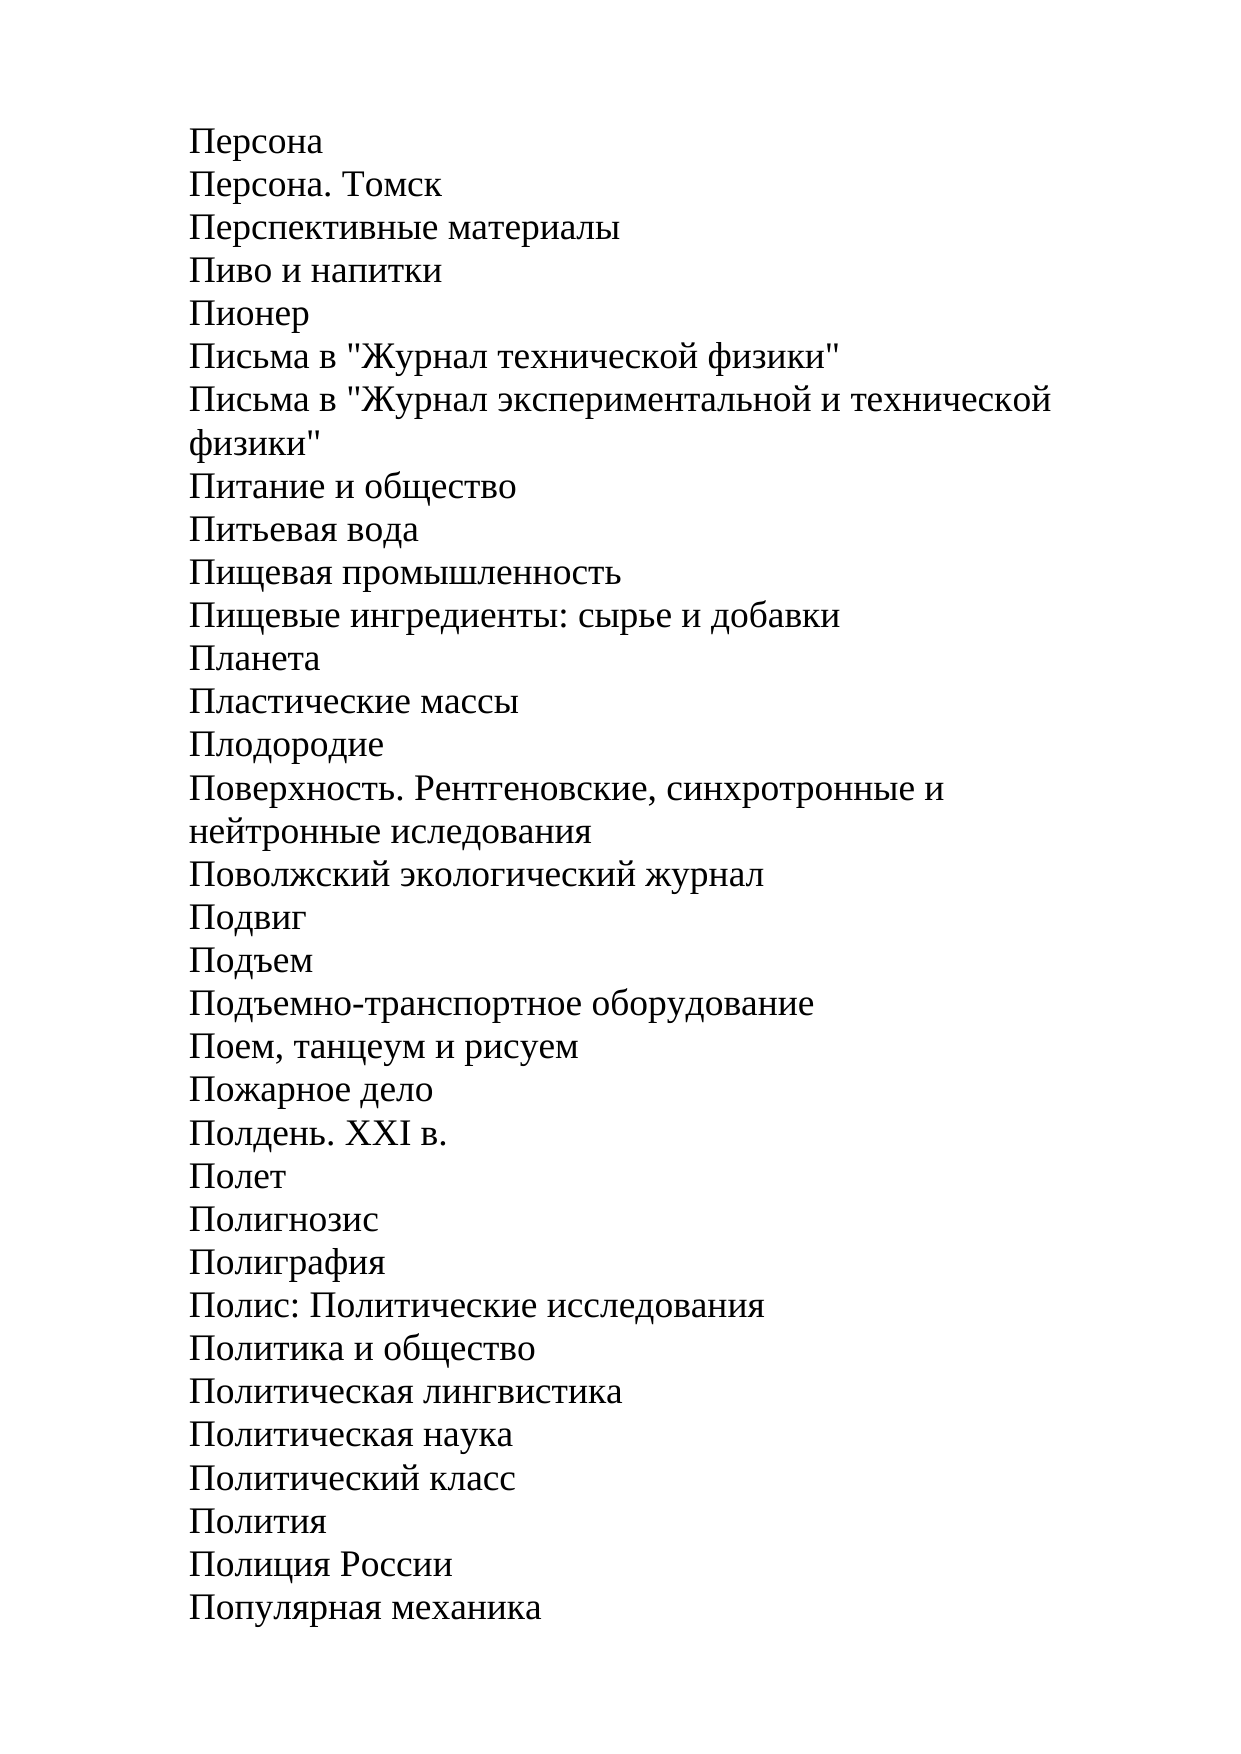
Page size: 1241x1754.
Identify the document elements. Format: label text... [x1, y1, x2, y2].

table_cell Политика и общество [177, 1326, 1137, 1369]
table_cell Подвиг [177, 894, 1137, 937]
table_cell Поверхность. Рентгеновские, синхротронные и нейтронные иследования [177, 765, 1137, 851]
table_cell Полис: Политические исследования [177, 1283, 1137, 1326]
table_cell Планета [177, 636, 1137, 679]
table_cell Политическая лингвистика [177, 1369, 1137, 1412]
table_cell Письма в "Журнал экспериментальной и технической физики" [177, 377, 1137, 463]
table_cell Питание и общество [177, 463, 1137, 506]
table_cell Персона [177, 118, 1137, 161]
table_cell Полития [177, 1498, 1137, 1541]
table_cell Поем, танцеум и рисуем [177, 1024, 1137, 1067]
table_cell Политическая наука [177, 1412, 1137, 1455]
table_cell Пищевые ингредиенты: сырье и добавки [177, 593, 1137, 636]
table_cell Питьевая вода [177, 506, 1137, 549]
table_cell Персона. Томск [177, 161, 1137, 204]
table_cell Пиво и напитки [177, 248, 1137, 291]
table_cell Перспективные материалы [177, 204, 1137, 247]
table_cell Пищевая промышленность [177, 549, 1137, 592]
table_cell Популярная механика [177, 1584, 1137, 1627]
table_cell Поволжский экологический журнал [177, 851, 1137, 894]
table_cell Письма в "Журнал технической физики" [177, 334, 1137, 377]
table_cell Политический класс [177, 1455, 1137, 1498]
table_cell Полиграфия [177, 1239, 1137, 1282]
table_cell Подъемно-транспортное оборудование [177, 981, 1137, 1024]
table_cell Пластические массы [177, 679, 1137, 722]
table_cell Полдень. XXI в. [177, 1110, 1137, 1153]
table_cell Полет [177, 1153, 1137, 1196]
table_cell Пожарное дело [177, 1067, 1137, 1110]
table_cell Полигнозис [177, 1196, 1137, 1239]
table_cell Подъем [177, 938, 1137, 981]
table_cell Полиция России [177, 1541, 1137, 1584]
table_cell Пионер [177, 291, 1137, 334]
table_cell Плодородие [177, 722, 1137, 765]
